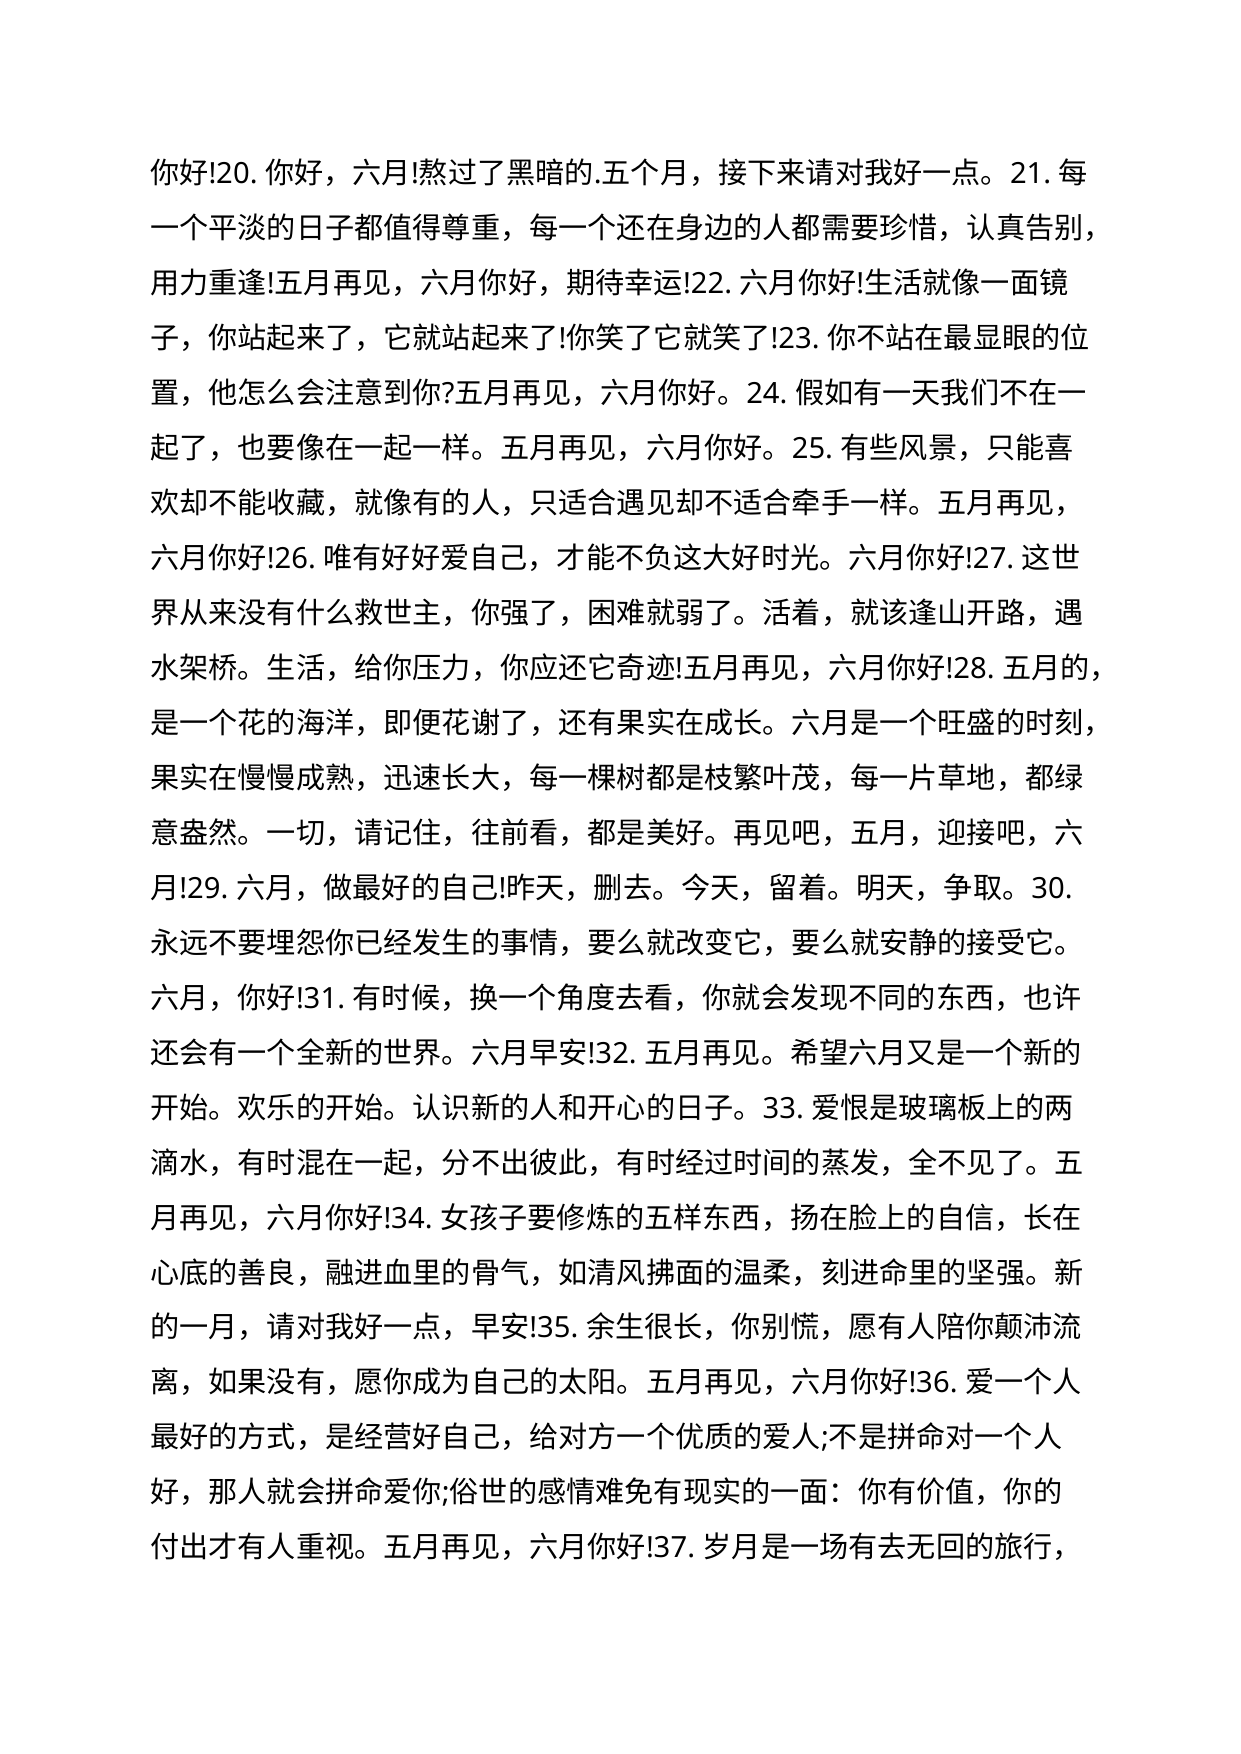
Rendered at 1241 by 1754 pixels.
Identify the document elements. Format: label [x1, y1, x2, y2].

text [150, 150, 1090, 1566]
